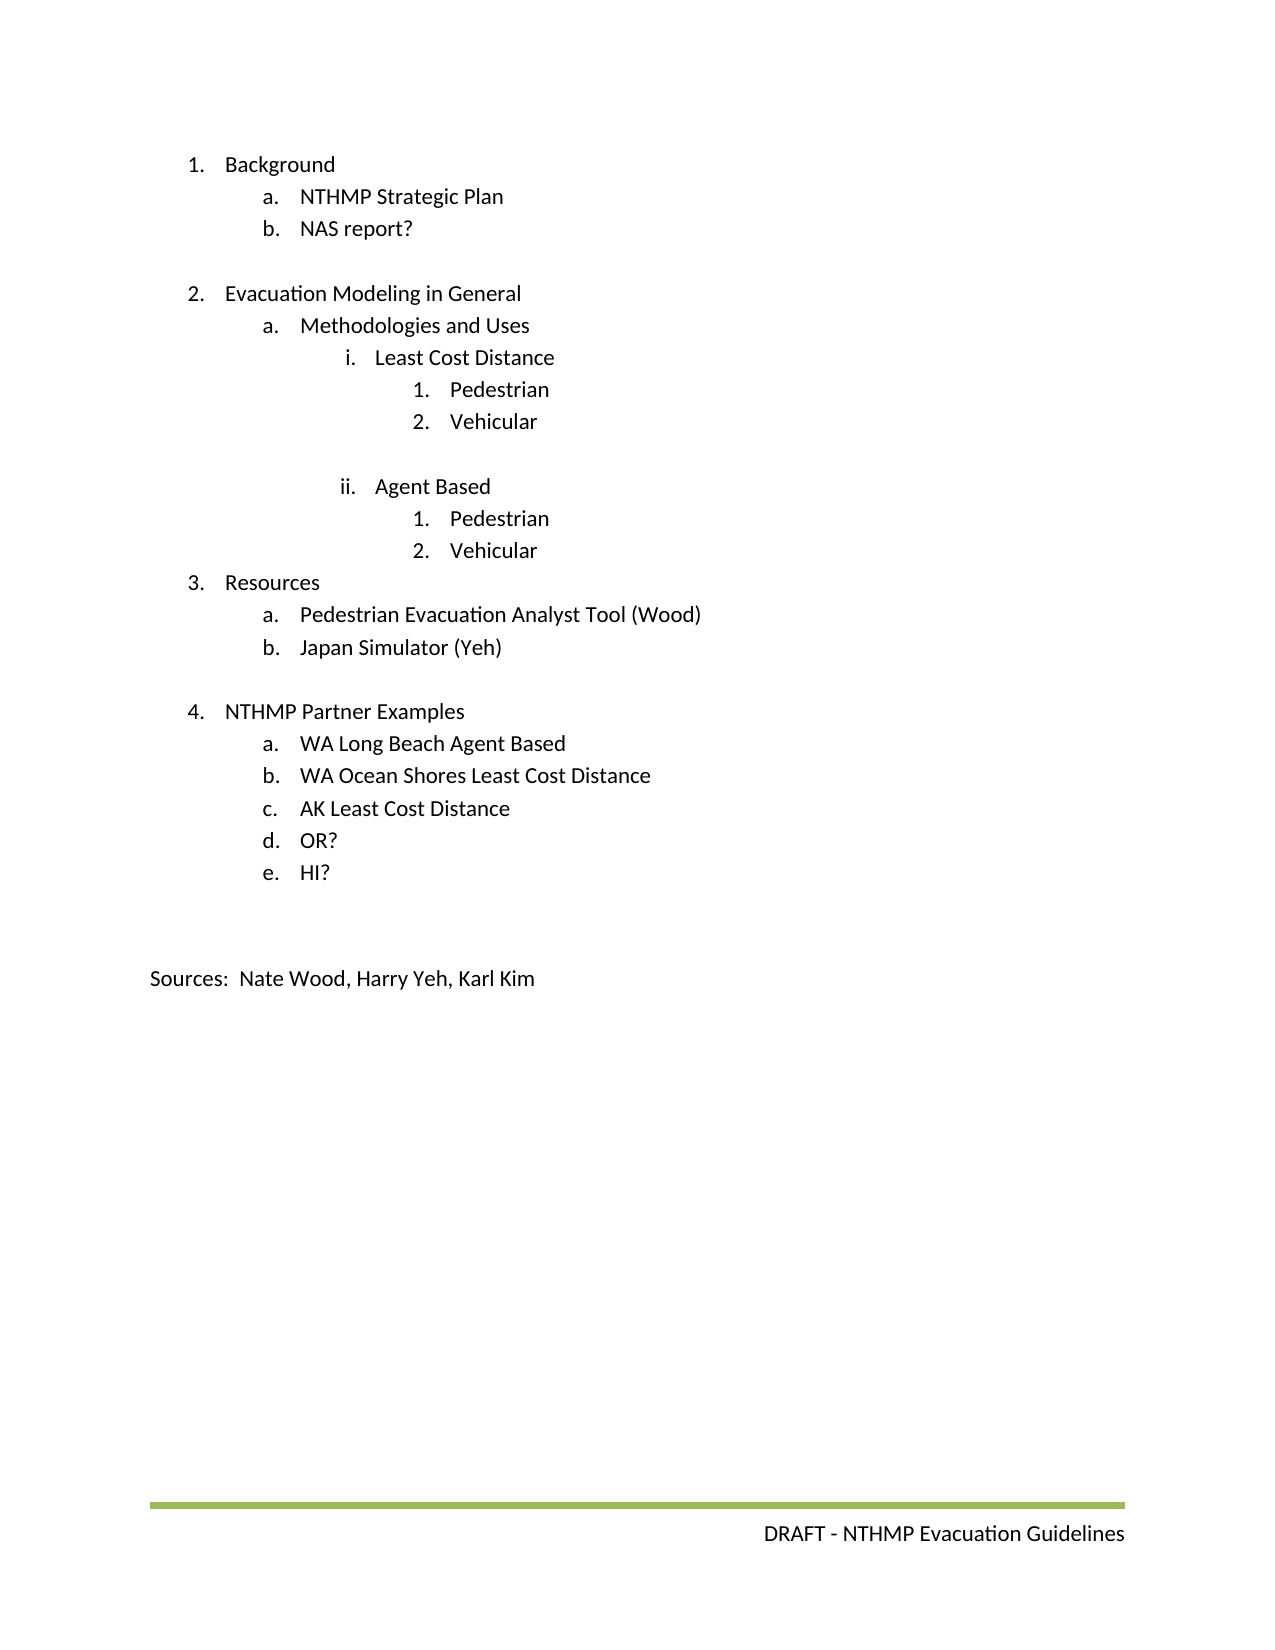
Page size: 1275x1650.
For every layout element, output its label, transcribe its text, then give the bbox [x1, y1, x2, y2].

list Pedestrian [412, 375, 1125, 403]
list Agent Based [356, 472, 1125, 500]
list Evacuation Modeling in General [187, 279, 1125, 307]
list Background [187, 150, 1125, 178]
list HI? [262, 858, 1125, 886]
text Sources: Nate Wood, Harry Yeh, Karl Kim [150, 964, 1125, 992]
list Methodologies and Uses [262, 311, 1125, 339]
list Pedestrian Evacuation Analyst Tool (Wood) [262, 601, 1125, 629]
list NTHMP Partner Examples [187, 697, 1125, 725]
list Vehicular [412, 536, 1125, 564]
list OR? [262, 826, 1125, 854]
list Vehicular [412, 407, 1125, 436]
list Least Cost Distance [356, 343, 1125, 371]
list Japan Simulator (Yeh) [262, 633, 1125, 661]
list WA Long Beach Agent Based [262, 729, 1125, 757]
list AK Least Cost Distance [262, 794, 1125, 822]
list NTHMP Strategic Plan [262, 182, 1125, 210]
list Pedestrian [412, 504, 1125, 532]
list Resources [187, 568, 1125, 596]
list WA Ocean Shores Least Cost Distance [262, 762, 1125, 789]
list NAS report? [262, 214, 1125, 242]
